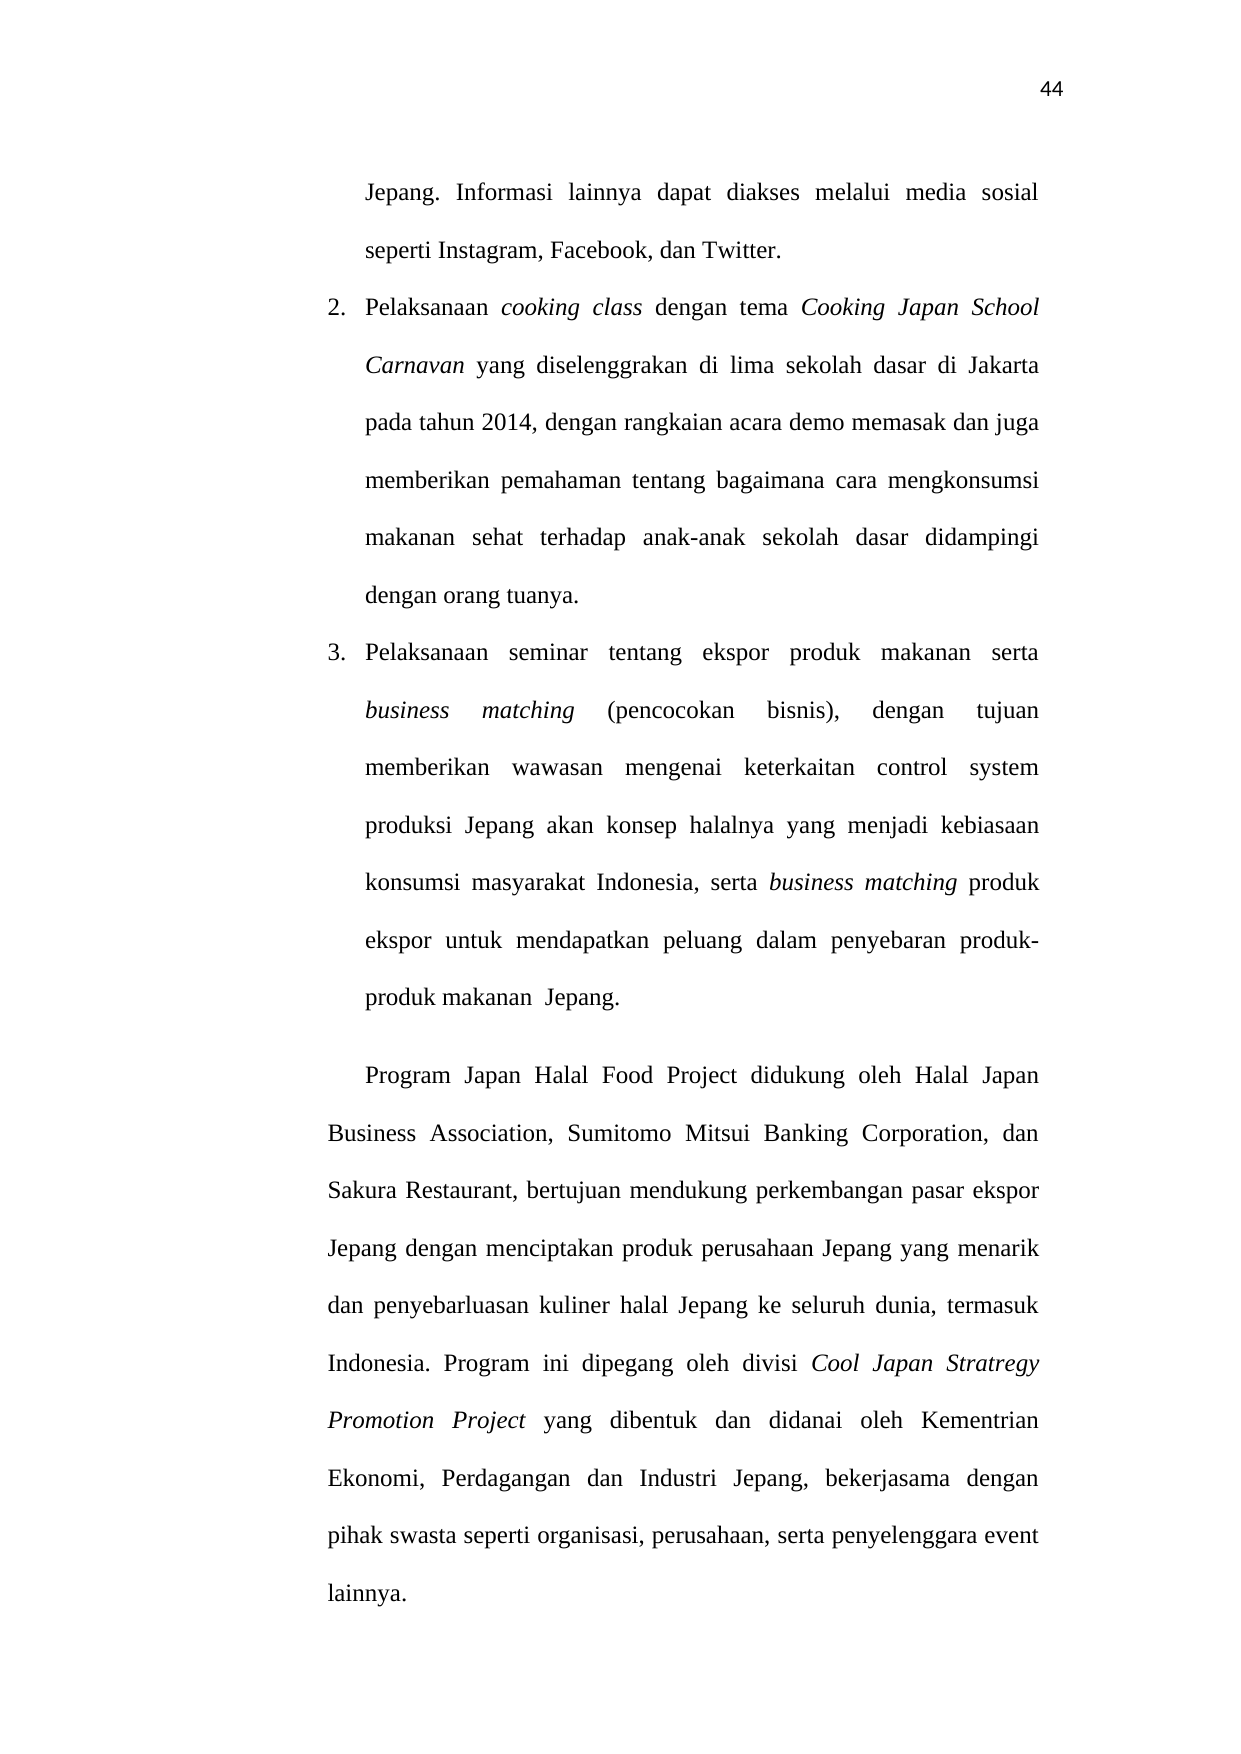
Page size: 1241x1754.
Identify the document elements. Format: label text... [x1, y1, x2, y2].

list Pelaksanaan seminar tentang ekspor produk makanan serta business matching (pencocokan bisnis), dengan tujuan memberikan wawasan mengenai keterkaitan control system produksi Jepang akan konsep halalnya yang menjadi kebiasaan konsumsi masyarakat Indonesia, serta business matching produk ekspor untuk mendapatkan peluang dalam penyebaran produk-produk makanan Jepang. [327, 637, 1039, 1011]
text Program Japan Halal Food Project didukung oleh Halal Japan Business Association, Sumitomo Mitsui Banking Corporation, dan Sakura Restaurant, bertujuan mendukung perkembangan pasar ekspor Jepang dengan menciptakan produk perusahaan Jepang yang menarik dan penyebarluasan kuliner halal Jepang ke seluruh dunia, termasuk Indonesia. Program ini dipegang oleh divisi Cool Japan Stratregy Promotion Project yang dibentuk dan didanai oleh Kementrian Ekonomi, Perdagangan dan Industri Jepang, bekerjasama dengan pihak swasta seperti organisasi, perusahaan, serta penyelenggara event lainnya. [327, 1061, 1039, 1607]
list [327, 177, 1039, 263]
list Pelaksanaan cooking class dengan tema Cooking Japan School Carnavan yang diselenggrakan di lima sekolah dasar di Jakarta pada tahun 2014, dengan rangkaian acara demo memasak dan juga memberikan pemahaman tentang bagaimana cara mengkonsumsi makanan sehat terhadap anak-anak sekolah dasar didampingi dengan orang tuanya. [327, 292, 1039, 608]
